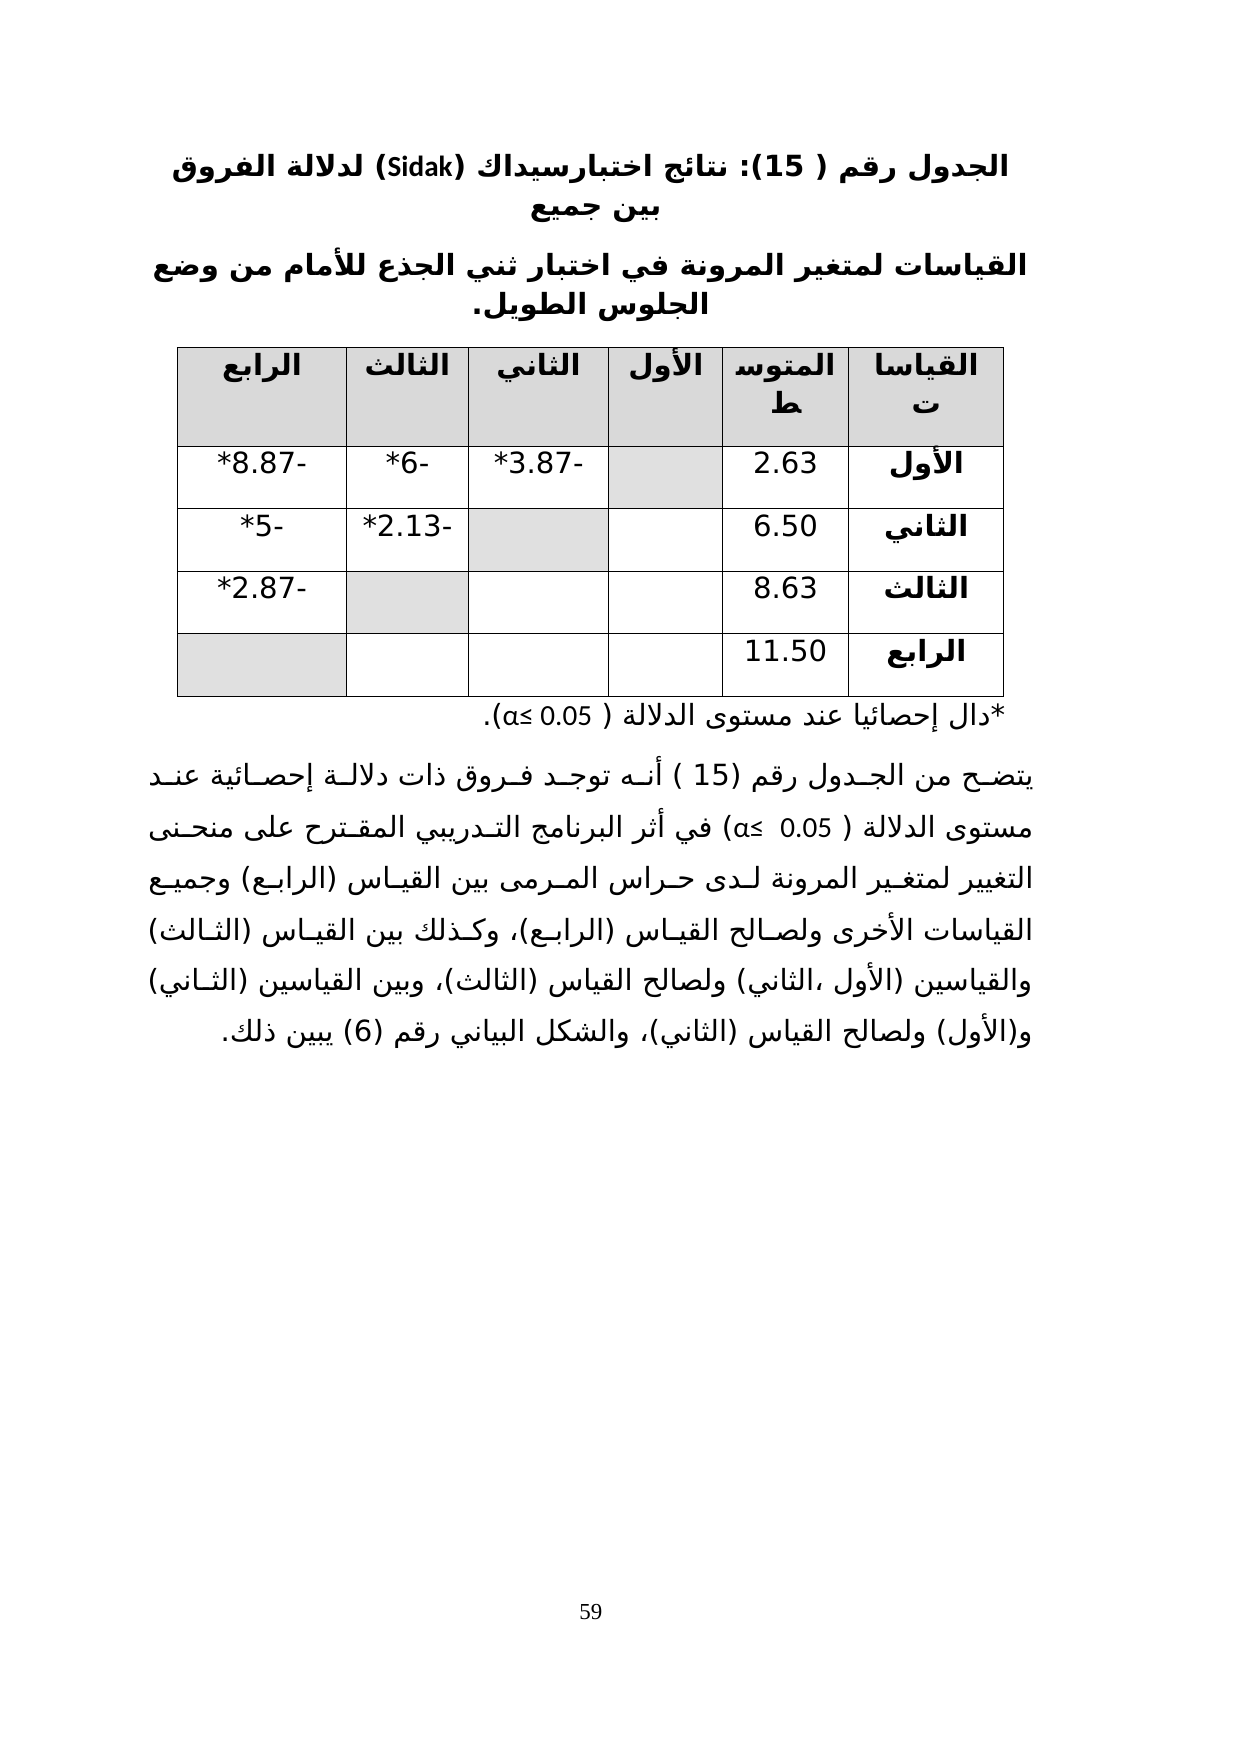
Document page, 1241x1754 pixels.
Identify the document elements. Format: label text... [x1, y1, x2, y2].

table_cell -5* [178, 509, 346, 571]
text الجدول رقم ( 15): نتائج اختبارسيداك (Sidak) لدلالة الفروق بين جميع [148, 148, 1033, 222]
table_cell -8.87* [178, 447, 346, 508]
table_cell [609, 509, 722, 571]
table_cell 11.50 [723, 634, 848, 696]
table_cell [469, 509, 608, 571]
table_header الثاني [469, 348, 608, 446]
table_cell [469, 572, 608, 633]
table_cell -2.13* [347, 509, 468, 571]
table_cell -2.87* [178, 572, 346, 633]
table_cell [469, 634, 608, 696]
text يتضح من الجدول رقم (15 ) أنه توجد فروق ذات دلالة إحصائية عند مستوى الدلالة ( α≤ 0.05) في أثر البرنامج التدريبي المقترح على منحنى التغيير لمتغير المرونة لدى حراس المرمى بين القياس (الرابع) وجميع القياسات الأخرى ولصالح القياس (الرابع)، وكذلك بين القياس (الثالث) والقياسين (الأول ،الثاني) ولصالح القياس (الثالث)، وبين القياسين (الثاني) و(الأول) ولصالح القياس (الثاني)، والشكل البياني رقم (6) يبين ذلك. [148, 758, 1033, 1049]
table_cell [609, 447, 722, 508]
table_header الثالث [347, 348, 468, 446]
text القياسات لمتغير المرونة في اختبار ثني الجذع للأمام من وضع الجلوس الطويل. [148, 248, 1033, 321]
table_cell 8.63 [723, 572, 848, 633]
table_header الرابع [178, 348, 346, 446]
table_cell الثاني [849, 509, 1003, 571]
table_cell 2.63 [723, 447, 848, 508]
table_header القياسات [849, 348, 1003, 446]
table_cell [178, 634, 346, 696]
text *دال إحصائيا عند مستوى الدلالة ( α≤ 0.05). [148, 697, 1033, 732]
table_cell الرابع [849, 634, 1003, 696]
table_cell -6* [347, 447, 468, 508]
table_cell [347, 634, 468, 696]
table_cell [347, 572, 468, 633]
table_cell [609, 572, 722, 633]
table_cell الثالث [849, 572, 1003, 633]
table_header المتوسط [723, 348, 848, 446]
table_cell الأول [849, 447, 1003, 508]
table_header الأول [609, 348, 722, 446]
table_cell -3.87* [469, 447, 608, 508]
table_cell [609, 634, 722, 696]
table_cell 6.50 [723, 509, 848, 571]
